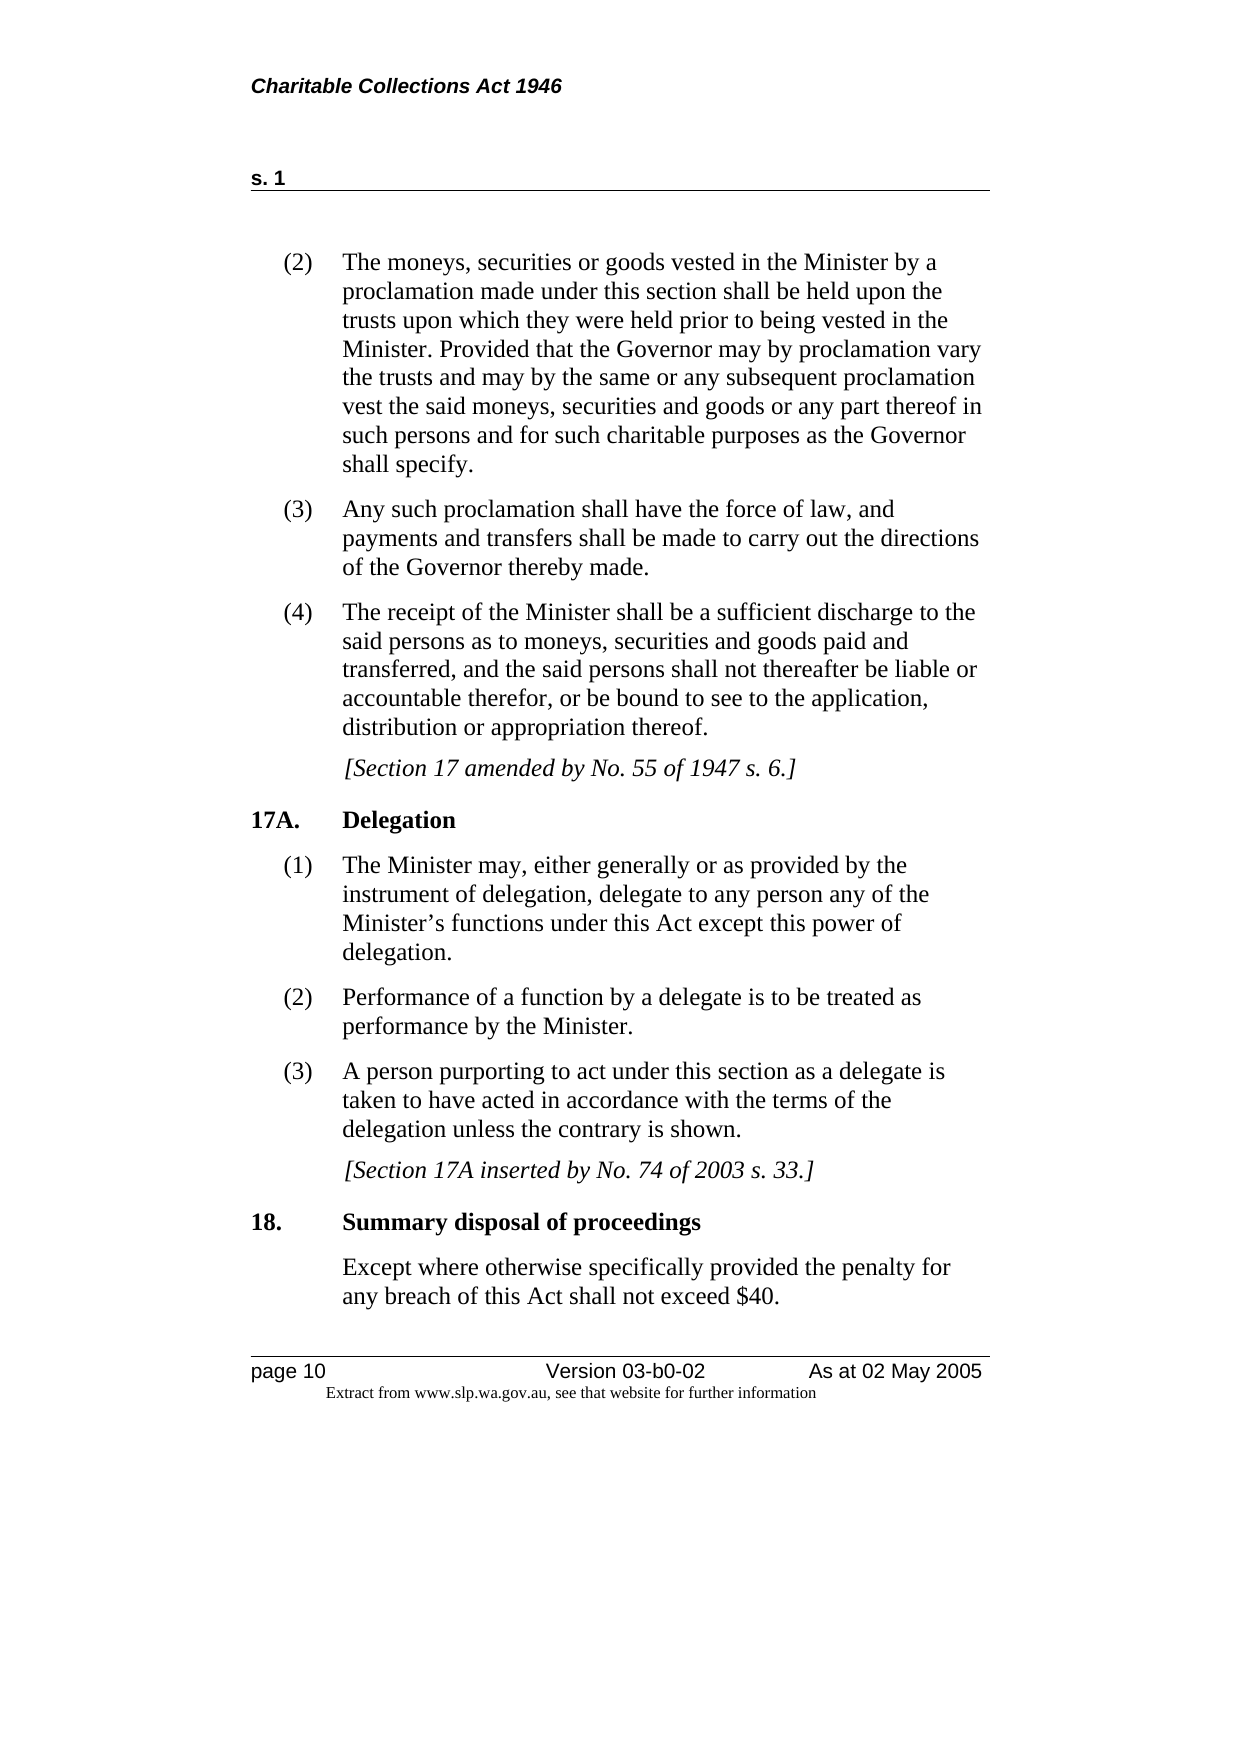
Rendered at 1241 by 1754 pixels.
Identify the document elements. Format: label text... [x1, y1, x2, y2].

text (3) Any such proclamation shall have the force of law, and payments and transfers shall be made to carry out the directions of the Governor thereby made. [251, 494, 990, 580]
text (4) The receipt of the Minister shall be a sufficient discharge to the said persons as to moneys, securities and goods paid and transferred, and the said persons shall not thereafter be liable or accountable therefor, or be bound to see to the application, distribution or appropriation thereof. [251, 597, 990, 741]
text [Section 17 amended by No. 55 of 1947 s. 6.] [251, 753, 990, 782]
text Except where otherwise specifically provided the penalty for any breach of this Act shall not exceed $40. [251, 1252, 990, 1309]
subtitle 18. Summary disposal of proceedings [251, 1207, 990, 1235]
text (3) A person purporting to act under this section as a delegate is taken to have acted in accordance with the terms of the delegation unless the contrary is shown. [251, 1056, 990, 1142]
text [Section 17A inserted by No. 74 of 2003 s. 33.] [251, 1155, 990, 1184]
text (2) Performance of a function by a delegate is to be treated as performance by the Minister. [251, 982, 990, 1039]
text (2) The moneys, securities or goods vested in the Minister by a proclamation made under this section shall be held upon the trusts upon which they were held prior to being vested in the Minister. Provided that the Governor may by proclamation vary the trusts and may by the same or any subsequent proclamation vest the said moneys, securities and goods or any part thereof in such persons and for such charitable purposes as the Governor shall specify. [251, 247, 990, 477]
subtitle 17A. Delegation [251, 805, 990, 834]
text (1) The Minister may, either generally or as provided by the instrument of delegation, delegate to any person any of the Minister’s functions under this Act except this power of delegation. [251, 850, 990, 965]
